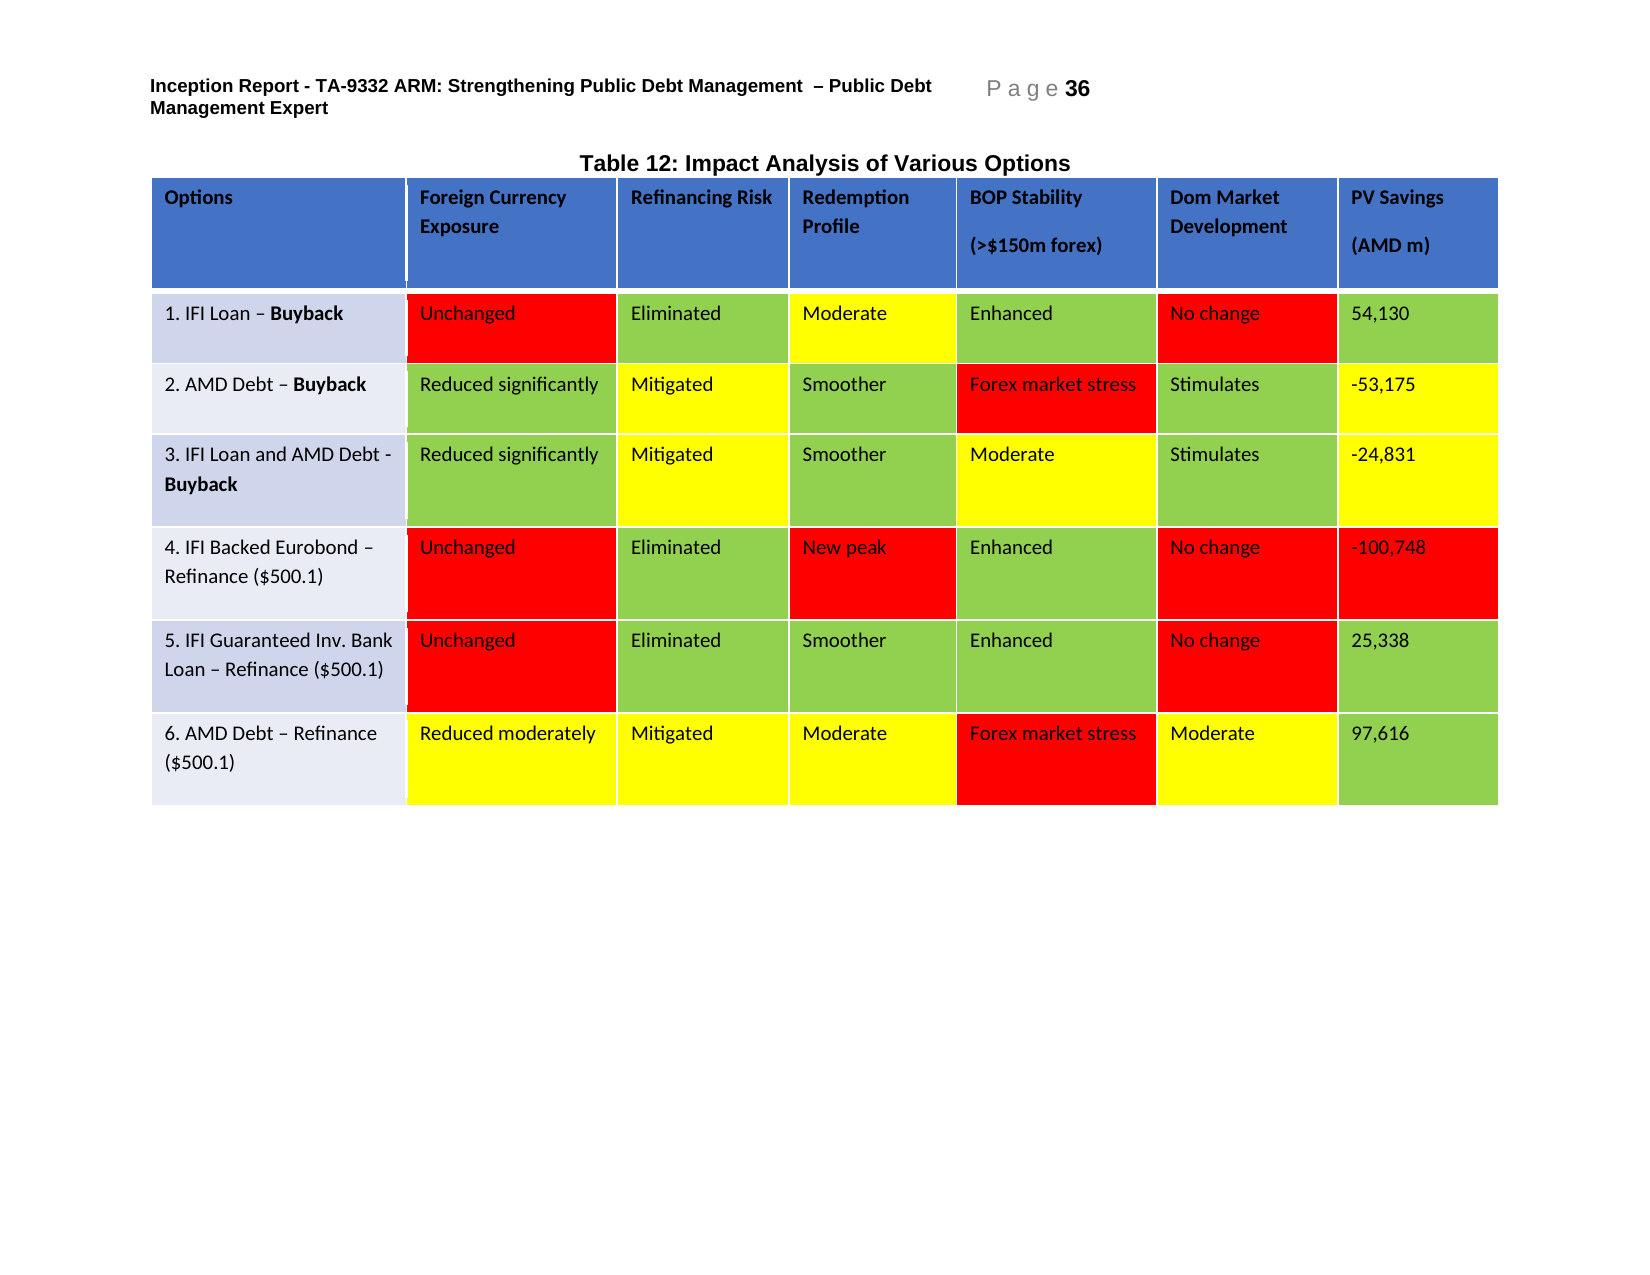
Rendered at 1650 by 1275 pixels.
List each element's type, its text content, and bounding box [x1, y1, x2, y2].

text Table 12: Impact Analysis of Various Options [150, 150, 1500, 176]
